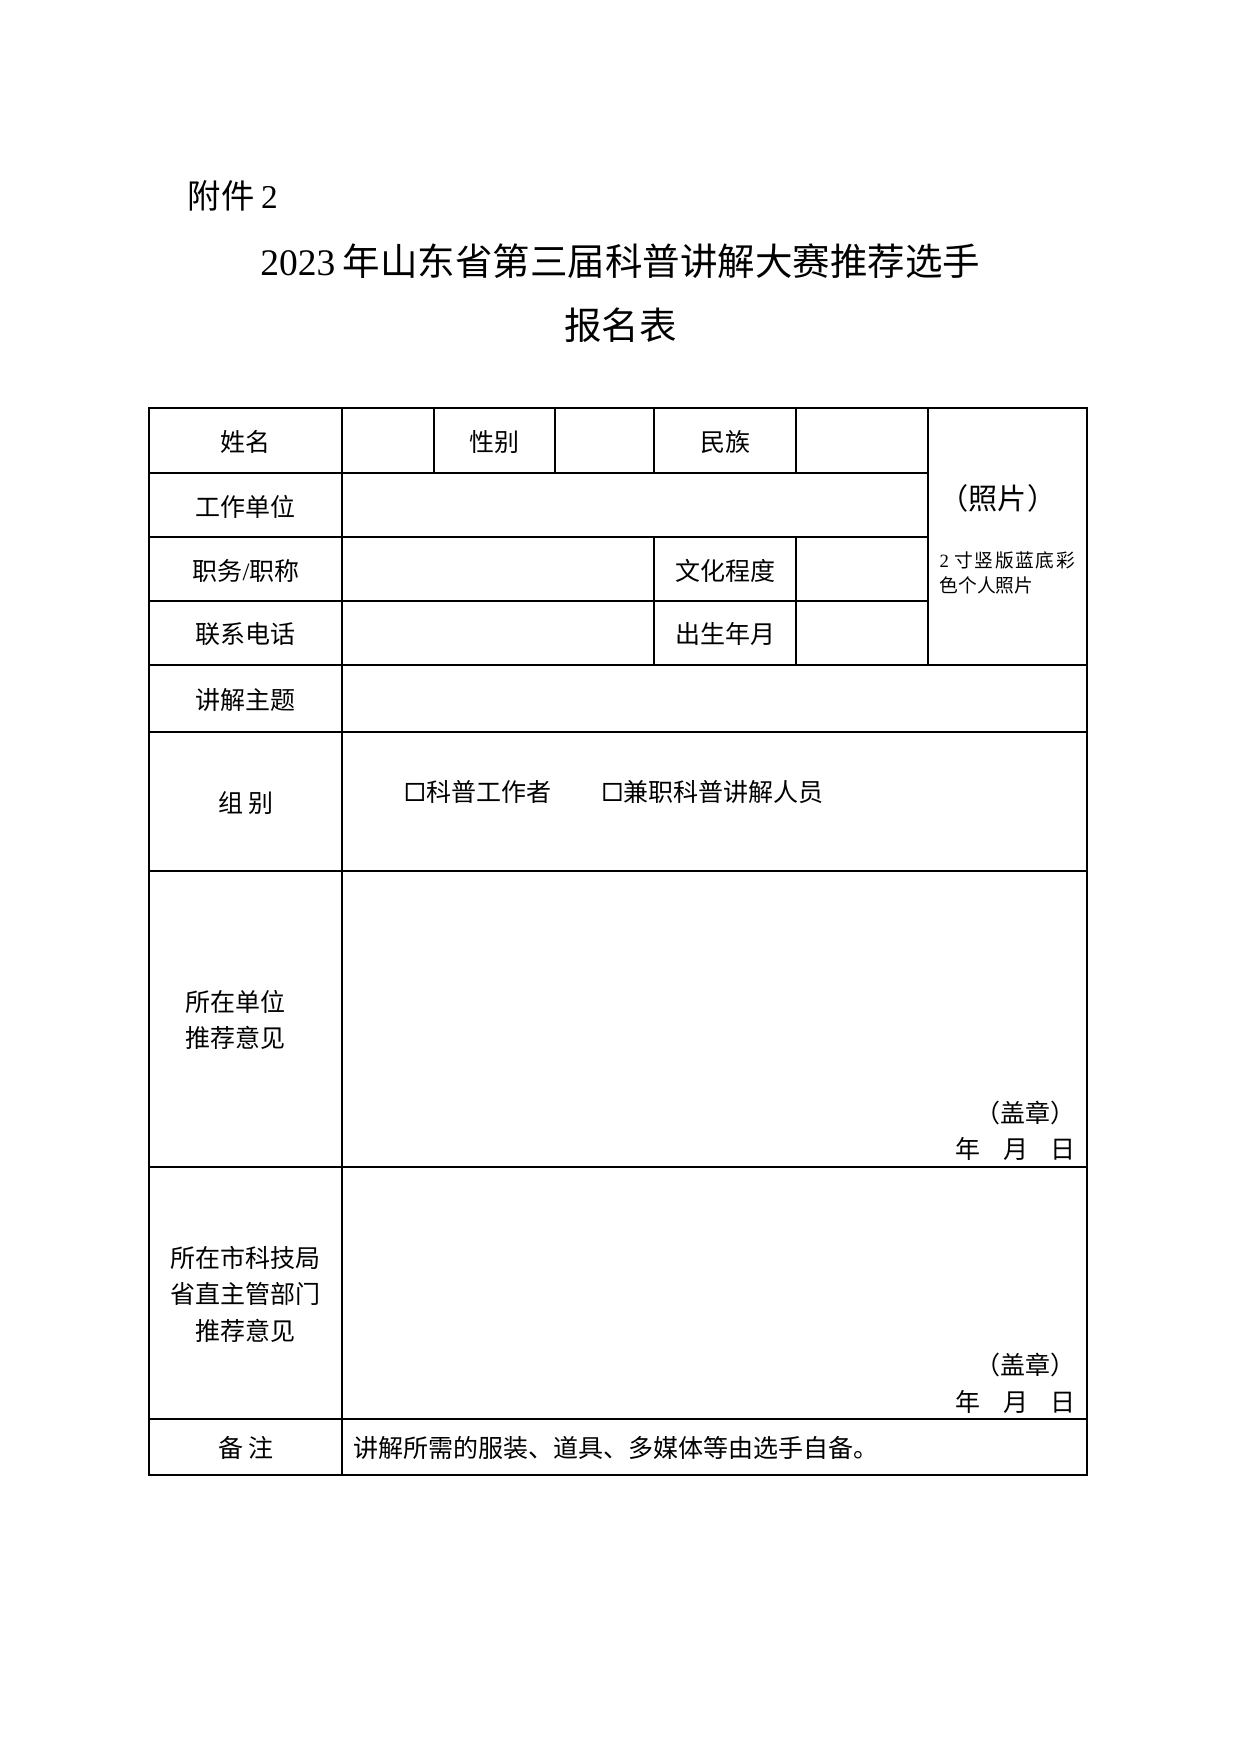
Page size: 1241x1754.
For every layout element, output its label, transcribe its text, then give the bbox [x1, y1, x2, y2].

table_cell 出生年月 [655, 602, 795, 664]
text 2023年山东省第三届科普讲解大赛推荐选手 [187, 227, 1053, 292]
table_cell [343, 474, 927, 536]
table_header （照片） 2寸竖版蓝底彩色个人照片 [929, 409, 1086, 664]
table_cell 文化程度 [655, 538, 795, 600]
table_cell 工作单位 [150, 474, 341, 536]
table_header [556, 409, 653, 472]
table_cell 组 别 [150, 733, 341, 870]
table_cell 讲解所需的服装、道具、多媒体等由选手自备。 [343, 1420, 1086, 1473]
table_cell [343, 538, 653, 600]
table_cell [797, 602, 927, 664]
table_header 民族 [655, 409, 795, 472]
table_cell [343, 602, 653, 664]
table_cell [797, 538, 927, 600]
table_cell 科普工作者 兼职科普讲解人员 [343, 733, 1086, 870]
table_header [797, 409, 927, 472]
list 附件2 [187, 162, 1053, 227]
table_cell 联系电话 [150, 602, 341, 664]
table_cell 所在单位 推荐意见 [150, 872, 341, 1166]
table_cell （盖章） 年 月 日 [343, 1168, 1086, 1418]
table_cell [343, 666, 1086, 731]
table_cell 备 注 [150, 1420, 341, 1473]
table_cell 讲解主题 [150, 666, 341, 731]
text 报名表 [187, 292, 1053, 357]
table_cell 所在市科技局省直主管部门推荐意见 [150, 1168, 341, 1418]
table_cell （盖章） 年 月 日 [343, 872, 1086, 1166]
table_header [343, 409, 433, 472]
table_cell 职务/职称 [150, 538, 341, 600]
table_header 姓名 [150, 409, 341, 472]
table_header 性别 [435, 409, 554, 472]
